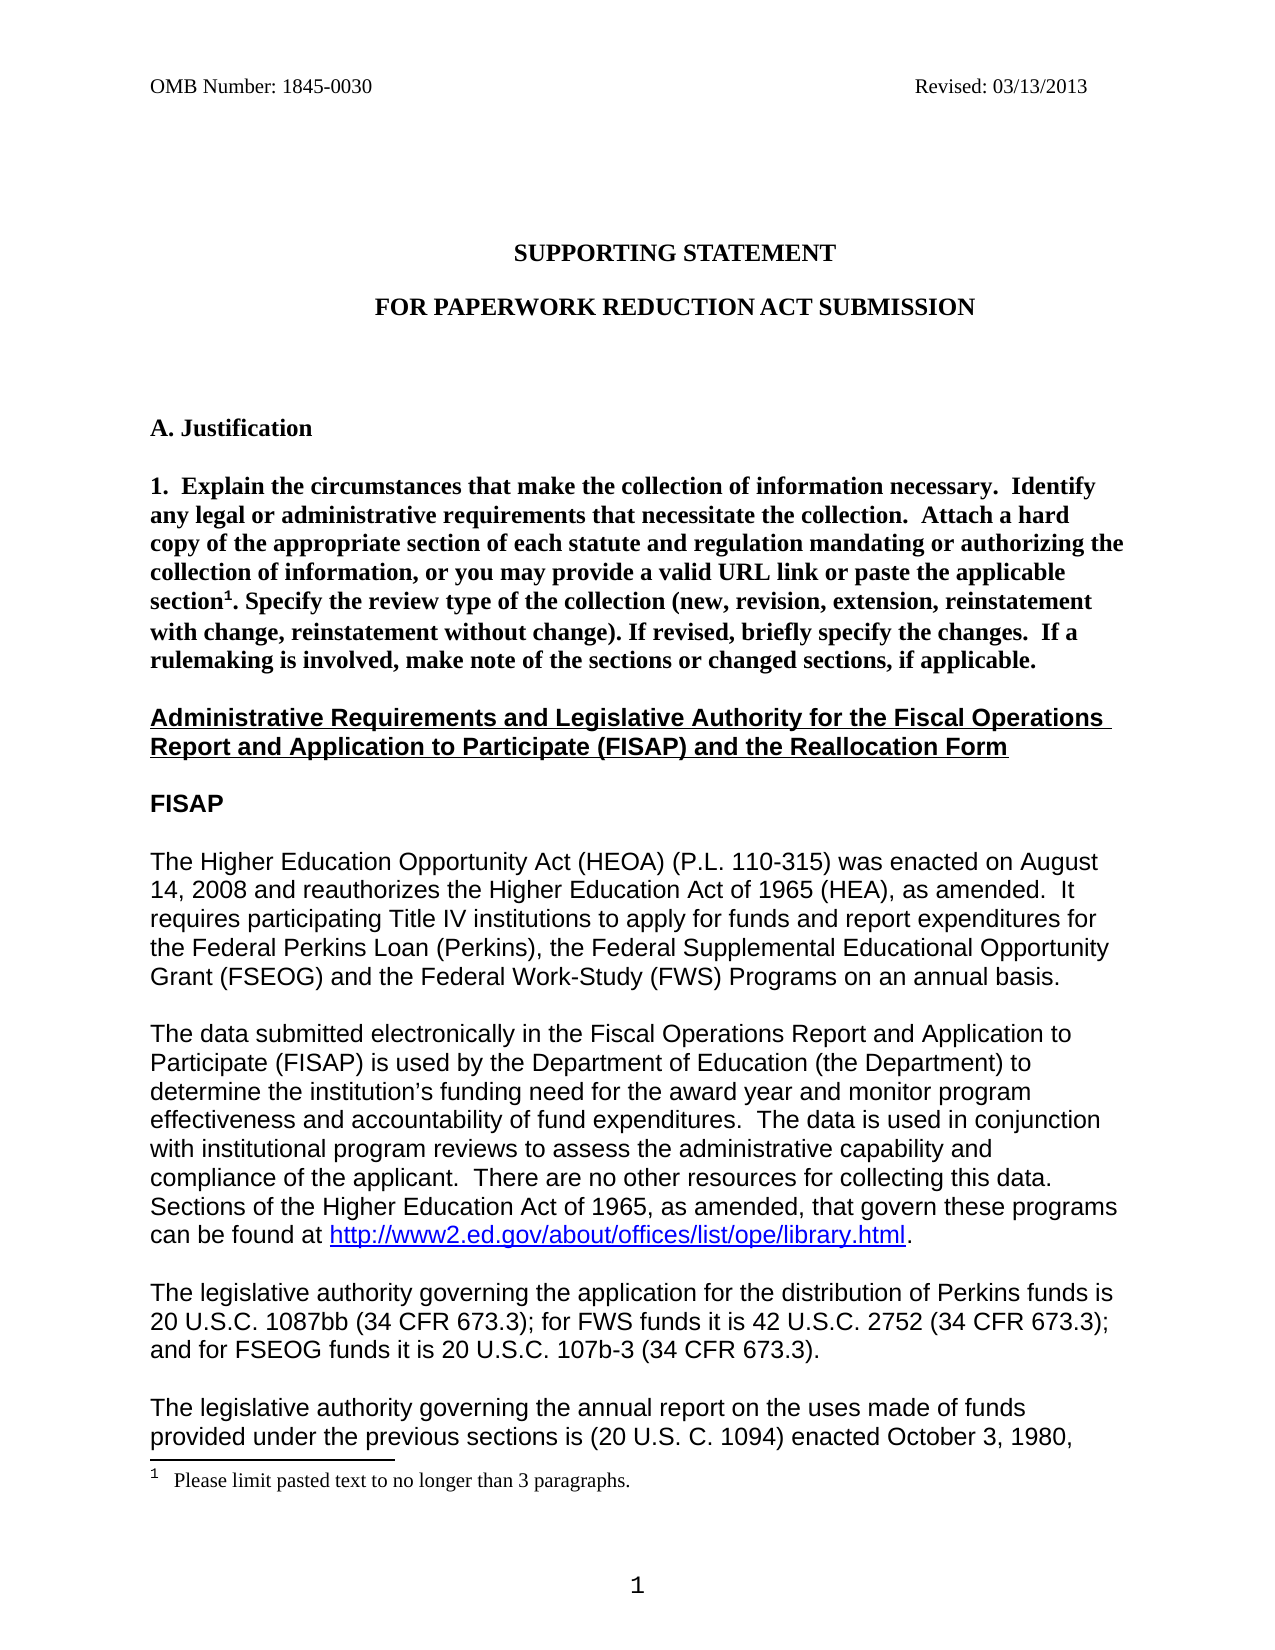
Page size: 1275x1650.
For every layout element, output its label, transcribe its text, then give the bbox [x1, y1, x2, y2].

text FISAP [150, 789, 1125, 818]
text A. Justification [150, 413, 1125, 442]
title FOR PAPERWORK REDUCTION ACT SUBMISSION [150, 292, 1125, 321]
text 1. Explain the circumstances that make the collection of information necessary. Identify any legal or administrative requirements that necessitate the collection. Attach a hard copy of the appropriate section of each statute and regulation mandating or authorizing the collection of information, or you may provide a valid URL link or paste the applicable section. Specify the review type of the collection (new, revision, extension, reinstatement with change, reinstatement without change). If revised, briefly specify the changes. If a rulemaking is involved, make note of the sections or changed sections, if applicable. [150, 471, 1125, 674]
text Administrative Requirements and Legislative Authority for the Fiscal Operations Report and Application to Participate (FISAP) and the Reallocation Form [150, 703, 1125, 761]
text The Higher Education Opportunity Act (HEOA) (P.L. 110-315) was enacted on August 14, 2008 and reauthorizes the Higher Education Act of 1965 (HEA), as amended. It requires participating Title IV institutions to apply for funds and report expenditures for the Federal Perkins Loan (Perkins), the Federal Supplemental Educational Opportunity Grant (FSEOG) and the Federal Work-Study (FWS) Programs on an annual basis. [150, 847, 1125, 991]
text The data submitted electronically in the Fiscal Operations Report and Application to Participate (FISAP) is used by the Department of Education (the Department) to determine the institution’s funding need for the award year and monitor program effectiveness and accountability of fund expenditures. The data is used in conjunction with institutional program reviews to assess the administrative capability and compliance of the applicant. There are no other resources for collecting this data. Sections of the Higher Education Act of 1965, as amended, that govern these programs can be found at http://www2.ed.gov/about/offices/list/ope/library.html. [150, 1019, 1125, 1249]
text The legislative authority governing the application for the distribution of Perkins funds is 20 U.S.C. 1087bb (34 CFR 673.3); for FWS funds it is 42 U.S.C. 2752 (34 CFR 673.3); and for FSEOG funds it is 20 U.S.C. 107b-3 (34 CFR 673.3). [150, 1278, 1125, 1364]
title SUPPORTING STATEMENT [150, 238, 1125, 267]
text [150, 1393, 1125, 1451]
